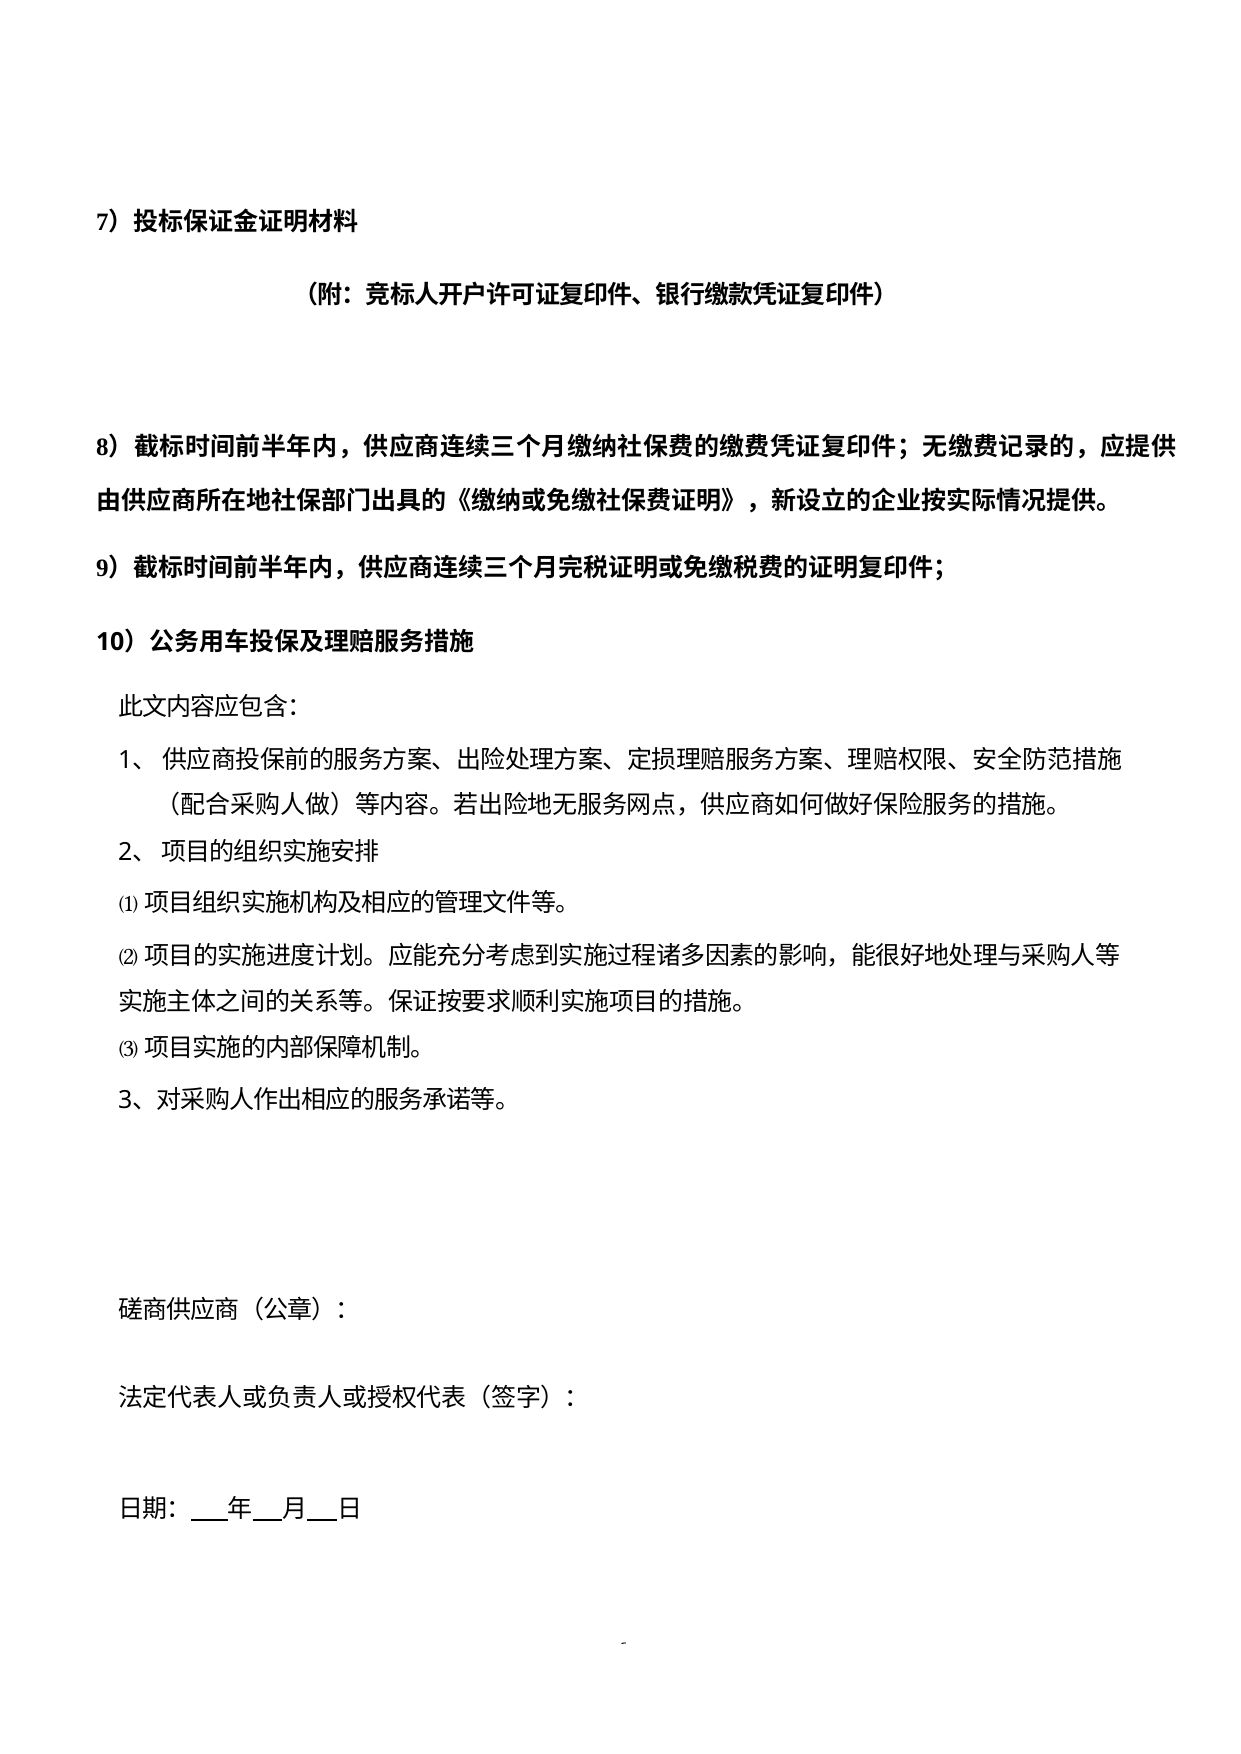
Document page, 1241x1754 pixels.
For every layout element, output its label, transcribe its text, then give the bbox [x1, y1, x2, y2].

text 法定代表人或负责人或授权代表（签字）： [118, 1377, 678, 1413]
text 日期： 年 月 日 [118, 1488, 534, 1525]
subtitle 7）投标保证金证明材料 [96, 201, 1105, 238]
text ⑵项目的实施进度计划。应能充分考虑到实施过程诸多因素的影响，能很好地处理与采购人等实施主体之间的关系等。保证按要求顺利实施项目的措施。 [118, 928, 1123, 1019]
subtitle 8）截标时间前半年内，供应商连续三个月缴纳社保费的缴费凭证复印件；无缴费记录的，应提供由供应商所在地社保部门出具的《缴纳或免缴社保费证明》，新设立的企业按实际情况提供。 [96, 426, 1180, 517]
subtitle 10）公务用车投保及理赔服务措施 [96, 614, 1105, 660]
text ⑴项目组织实施机构及相应的管理文件等。 [118, 875, 1180, 921]
text 此文内容应包含： [118, 679, 1180, 725]
text 3、对采购人作出相应的服务承诺等。 [118, 1072, 1180, 1117]
text ⑶项目实施的内部保障机制。 [118, 1019, 1180, 1065]
text 1、 供应商投保前的服务方案、出险处理方案、定损理赔服务方案、理赔权限、安全防范措施（配合采购人做）等内容。若出险地无服务网点，供应商如何做好保险服务的措施。 [118, 731, 1123, 823]
text 磋商供应商（公章）： [118, 1289, 1180, 1325]
subtitle 9）截标时间前半年内，供应商连续三个月完税证明或免缴税费的证明复印件； [96, 547, 1180, 583]
text 2、 项目的组织实施安排 [118, 823, 1180, 869]
text （附：竞标人开户许可证复印件、银行缴款凭证复印件） [293, 275, 1180, 311]
